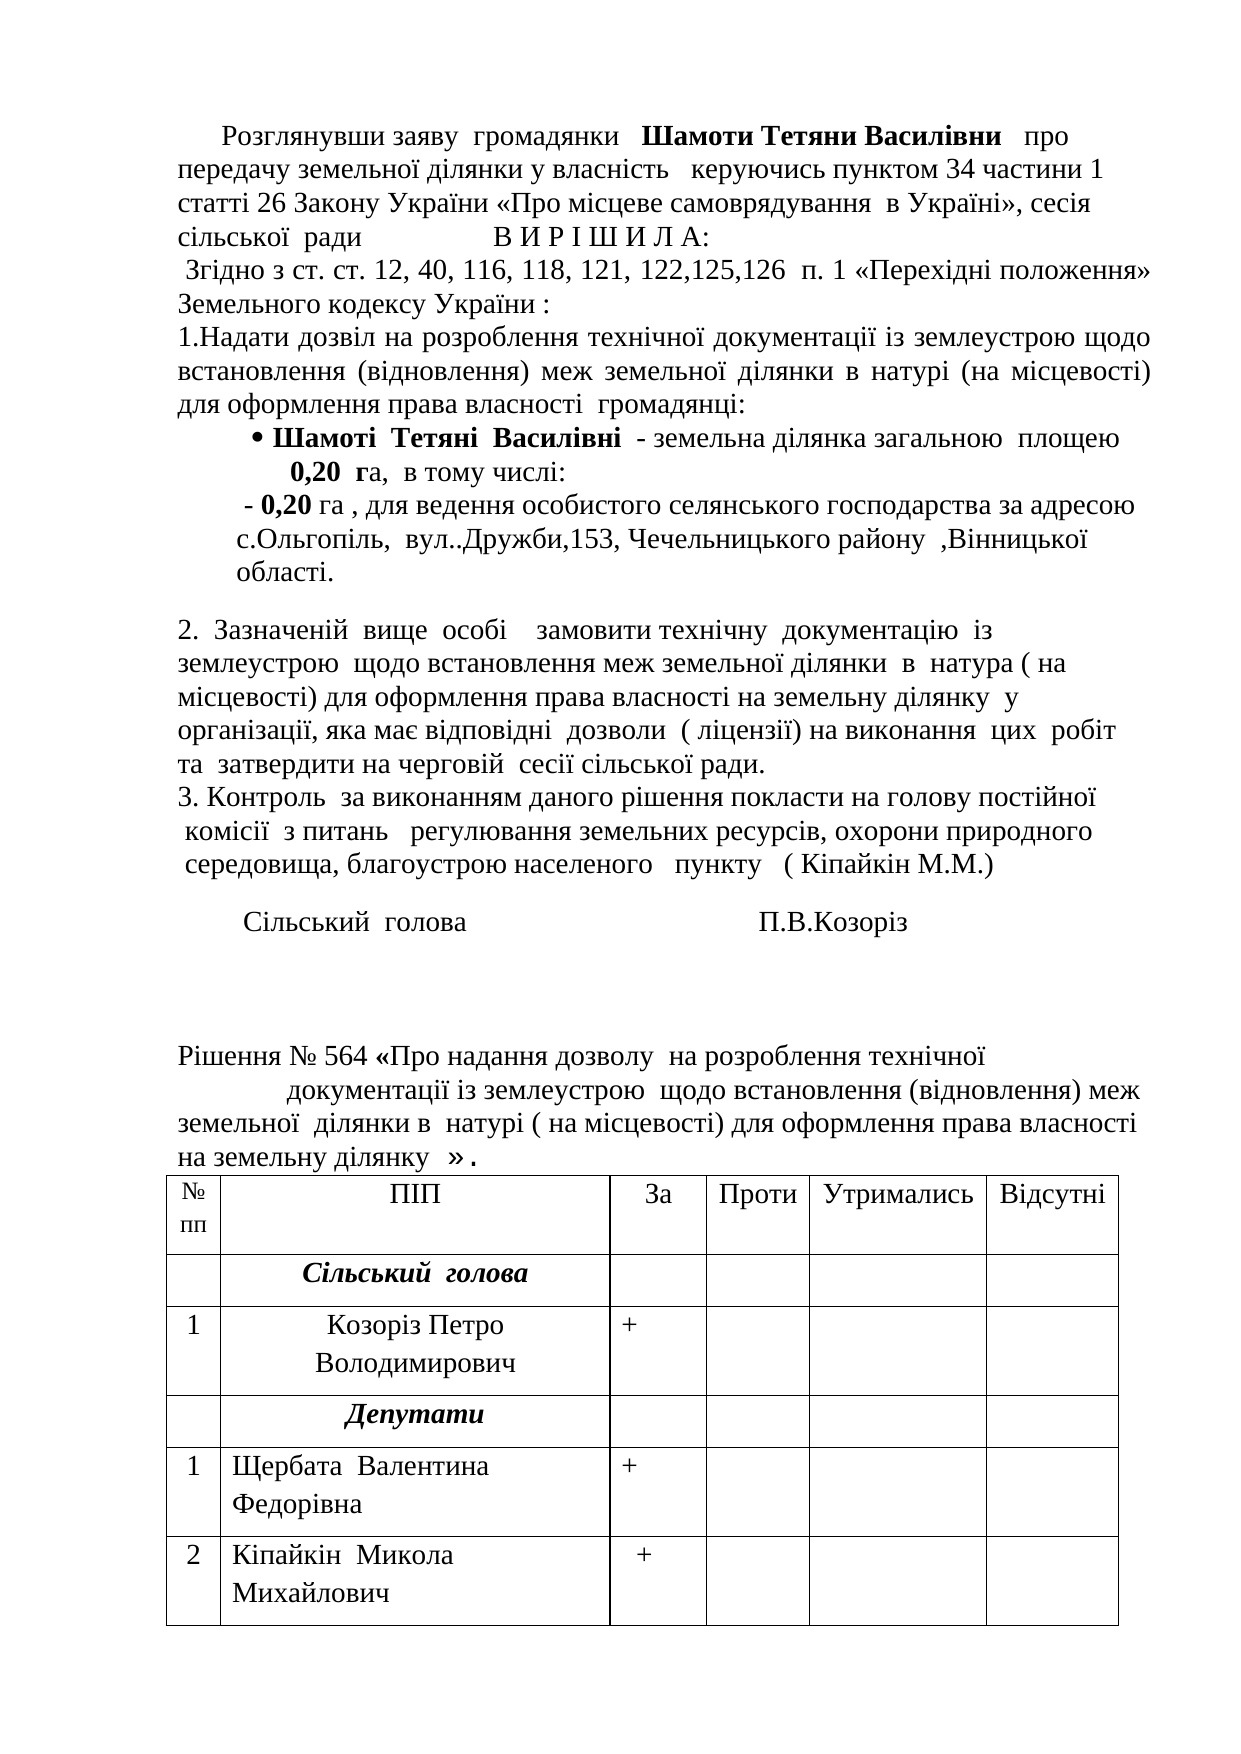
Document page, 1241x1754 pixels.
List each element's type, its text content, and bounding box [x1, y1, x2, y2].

text 3. Контроль за виконанням даного рішення покласти на голову постійної [177, 779, 1152, 813]
table_header Утримались [810, 1176, 986, 1254]
table_cell [987, 1396, 1118, 1447]
text документації із землеустрою щодо встановлення (відновлення) меж земельної ділянки в натурі ( на місцевості) для оформлення права власності на земельну ділянку ». [177, 1072, 1152, 1175]
text Розглянувши заяву громадянки Шамоти Тетяни Василівни про передачу земельної ділянки у власність керуючись пунктом 34 частини 1 статті 26 Закону України «Про місцеве самоврядування в Україні», сесія сільської ради В И Р І Ш И Л А: [177, 118, 1152, 252]
table_cell [810, 1396, 986, 1447]
table_cell [707, 1255, 809, 1306]
table_cell + [611, 1448, 706, 1536]
text Рішення № 564 «Про надання дозволу на розроблення технічної [177, 1038, 1152, 1072]
table_cell Сільський голова [221, 1255, 609, 1306]
text Сільський голова П.В.Козоріз [177, 904, 1152, 938]
table_cell 1 [167, 1307, 220, 1395]
table_cell [611, 1396, 706, 1447]
table_cell [707, 1307, 809, 1395]
table_header ПІП [221, 1176, 609, 1254]
list Шамоті Тетяні Василівні - земельна ділянка загальною площею 0,20 га, в тому числі: [252, 420, 1152, 487]
table_header Відсутні [987, 1176, 1118, 1254]
table_cell + [611, 1307, 706, 1395]
text Згідно з ст. ст. 12, 40, 116, 118, 121, 122,125,126 п. 1 «Перехідні положення» Земельного кодексу України : [177, 252, 1152, 319]
table_header За [611, 1176, 706, 1254]
table_cell Кіпайкін Микола Михайлович [221, 1537, 609, 1625]
text середовища, благоустрою населеного пункту ( Кіпайкін М.М.) [177, 847, 1152, 880]
table_cell [167, 1396, 220, 1447]
table_header № пп [167, 1176, 220, 1254]
table_cell Депутати [221, 1396, 609, 1447]
table_cell [987, 1537, 1118, 1625]
table_cell 2 [167, 1537, 220, 1625]
list - 0,20 га , для ведення особистого селянського господарства за адресою с.Ольгопіль, вул..Дружби,153, Чечельницького району ,Вінницької області. [236, 487, 1152, 588]
text 2. Зазначеній вище особі замовити технічну документацію із землеустрою щодо встановлення меж земельної ділянки в натура ( на місцевості) для оформлення права власності на земельну ділянку у організації, яка має відповідні дозволи ( ліцензії) на виконання цих робіт та затвердити на черговій сесії сільської ради. [177, 612, 1152, 779]
table_cell [987, 1307, 1118, 1395]
table_cell [810, 1448, 986, 1536]
table_cell [987, 1448, 1118, 1536]
table_cell [810, 1537, 986, 1625]
table_cell [167, 1255, 220, 1306]
table_cell Щербата Валентина Федорівна [221, 1448, 609, 1536]
table_cell [987, 1255, 1118, 1306]
table_cell [810, 1307, 986, 1395]
table_cell Козоріз Петро Володимирович [221, 1307, 609, 1395]
table_cell [707, 1448, 809, 1536]
table_cell + [611, 1537, 706, 1625]
table_cell [810, 1255, 986, 1306]
table_cell [707, 1537, 809, 1625]
table_cell 1 [167, 1448, 220, 1536]
table_cell [611, 1255, 706, 1306]
table_header Проти [707, 1176, 809, 1254]
table_cell [707, 1396, 809, 1447]
text 1.Надати дозвіл на розроблення технічної документації із землеустрою щодо встановлення (відновлення) меж земельної ділянки в натурі (на місцевості) для оформлення права власності громадянці: [177, 319, 1152, 420]
text комісії з питань регулювання земельних ресурсів, охорони природного [177, 813, 1152, 847]
